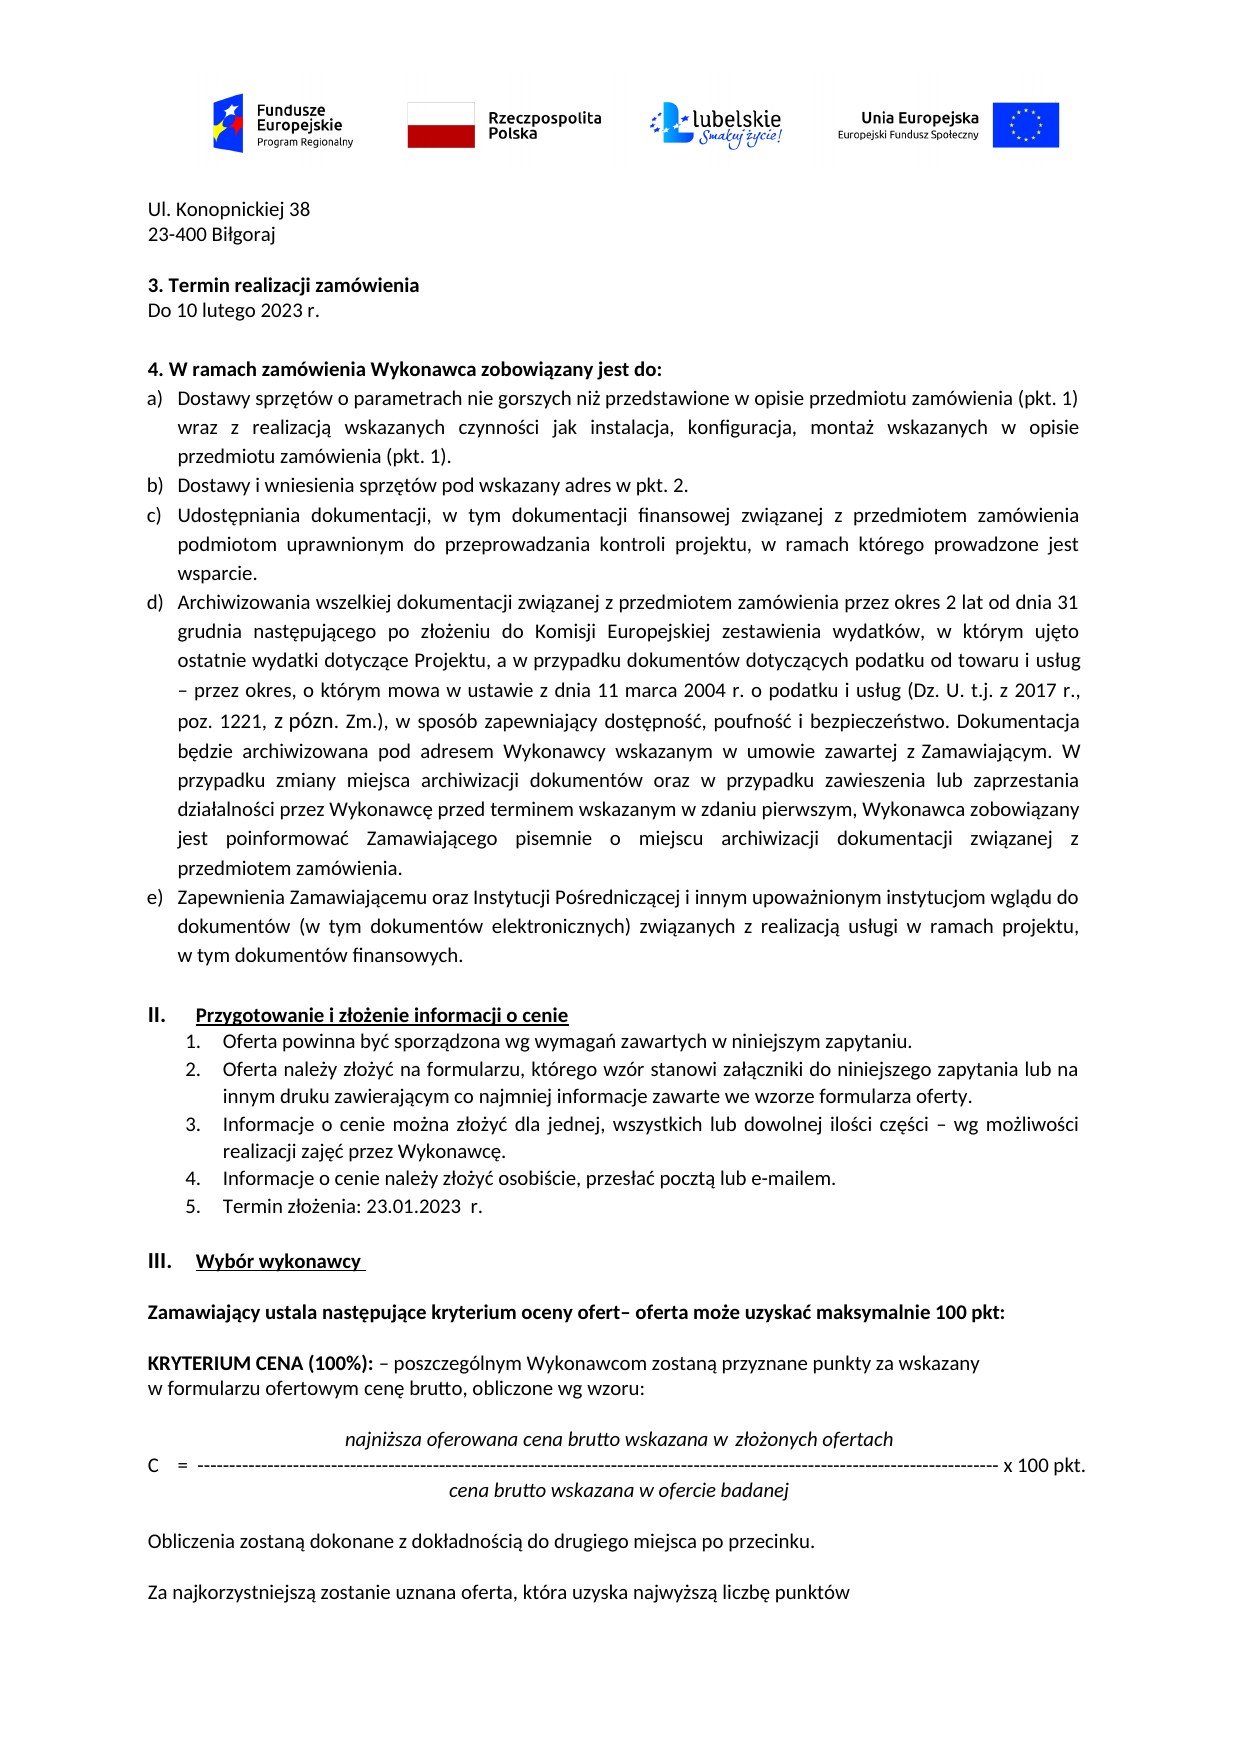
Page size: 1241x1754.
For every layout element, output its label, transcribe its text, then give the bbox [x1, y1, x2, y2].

text Zamawiający ustala następujące kryterium oceny ofert– oferta może uzyskać maksymalnie 100 pkt: [148, 1299, 1081, 1325]
list Informacje o cenie należy złożyć osobiście, przesłać pocztą lub e-mailem. [185, 1166, 1080, 1191]
text Do 10 lutego 2023 r. [148, 298, 1081, 323]
list Archiwizowania wszelkiej dokumentacji związanej z przedmiotem zamówienia przez okres 2 lat od dnia 31 grudnia następującego po złożeniu do Komisji Europejskiej zestawienia wydatków, w którym ujęto ostatnie wydatki dotyczące Projektu, a w przypadku dokumentów dotyczących podatku od towaru i usług – przez okres, o którym mowa w ustawie z dnia 11 marca 2004 r. o podatku i usług (Dz. U. t.j. z 2017 r., poz. 1221, z pózn. Zm.), w sposób zapewniający dostępność, poufność i bezpieczeństwo. Dokumentacja będzie archiwizowana pod adresem Wykonawcy wskazanym w umowie zawartej z Zamawiającym. W przypadku zmiany miejsca archiwizacji dokumentów oraz w przypadku zawieszenia lub zaprzestania działalności przez Wykonawcę przed terminem wskazanym w zdaniu pierwszym, Wykonawca zobowiązany jest poinformować Zamawiającego pisemnie o miejscu archiwizacji dokumentacji związanej z przedmiotem zamówienia. [147, 589, 1081, 880]
text 23-400 Biłgoraj [148, 221, 1081, 247]
picture [147, 73, 1093, 172]
list Udostępniania dokumentacji, w tym dokumentacji finansowej związanej z przedmiotem zamówienia podmiotom uprawnionym do przeprowadzania kontroli projektu, w ramach którego prowadzone jest wsparcie. [147, 502, 1081, 586]
list Dostawy sprzętów o parametrach nie gorszych niż przedstawione w opisie przedmiotu zamówienia (pkt. 1) wraz z realizacją wskazanych czynności jak instalacja, konfiguracja, montaż wskazanych w opisie przedmiotu zamówienia (pkt. 1). [147, 385, 1081, 469]
list Wybór wykonawcy [148, 1246, 1080, 1274]
text Za najkorzystniejszą zostanie uznana oferta, która uzyska najwyższą liczbę punktów [148, 1579, 1081, 1604]
text najniższa oferowana cena brutto wskazana w złożonych ofertach [148, 1426, 1092, 1452]
text KRYTERIUM CENA (100%): – poszczególnym Wykonawcom zostaną przyznane punkty za wskazany w formularzu ofertowym cenę brutto, obliczone wg wzoru: [148, 1350, 1081, 1401]
list Dostawy i wniesienia sprzętów pod wskazany adres w pkt. 2. [147, 473, 1081, 498]
text C = ------------------------------------------------------------------------------------------------------------------------------ x 100 pkt. [148, 1452, 1092, 1477]
list Termin złożenia: 23.01.2023 r. [185, 1193, 1080, 1218]
list Informacje o cenie można złożyć dla jednej, wszystkich lub dowolnej ilości części – wg możliwości realizacji zajęć przez Wykonawcę. [185, 1111, 1080, 1164]
list Przygotowanie i złożenie informacji o cenie [148, 1001, 1080, 1029]
text 3. Termin realizacji zamówienia [148, 272, 1081, 298]
list Oferta należy złożyć na formularzu, którego wzór stanowi załączniki do niniejszego zapytania lub na innym druku zawierającym co najmniej informacje zawarte we wzorze formularza oferty. [185, 1056, 1080, 1109]
text 4. W ramach zamówienia Wykonawca zobowiązany jest do: [148, 356, 1081, 381]
list Zapewnienia Zamawiającemu oraz Instytucji Pośredniczącej i innym upoważnionym instytucjom wglądu do dokumentów (w tym dokumentów elektronicznych) związanych z realizacją usługi w ramach projektu, w tym dokumentów finansowych. [147, 884, 1081, 968]
list Oferta powinna być sporządzona wg wymagań zawartych w niniejszym zapytaniu. [185, 1029, 1080, 1054]
text Ul. Konopnickiej 38 [148, 196, 1081, 221]
text cena brutto wskazana w ofercie badanej [148, 1477, 1092, 1503]
text Obliczenia zostaną dokonane z dokładnością do drugiego miejsca po przecinku. [148, 1528, 1092, 1553]
